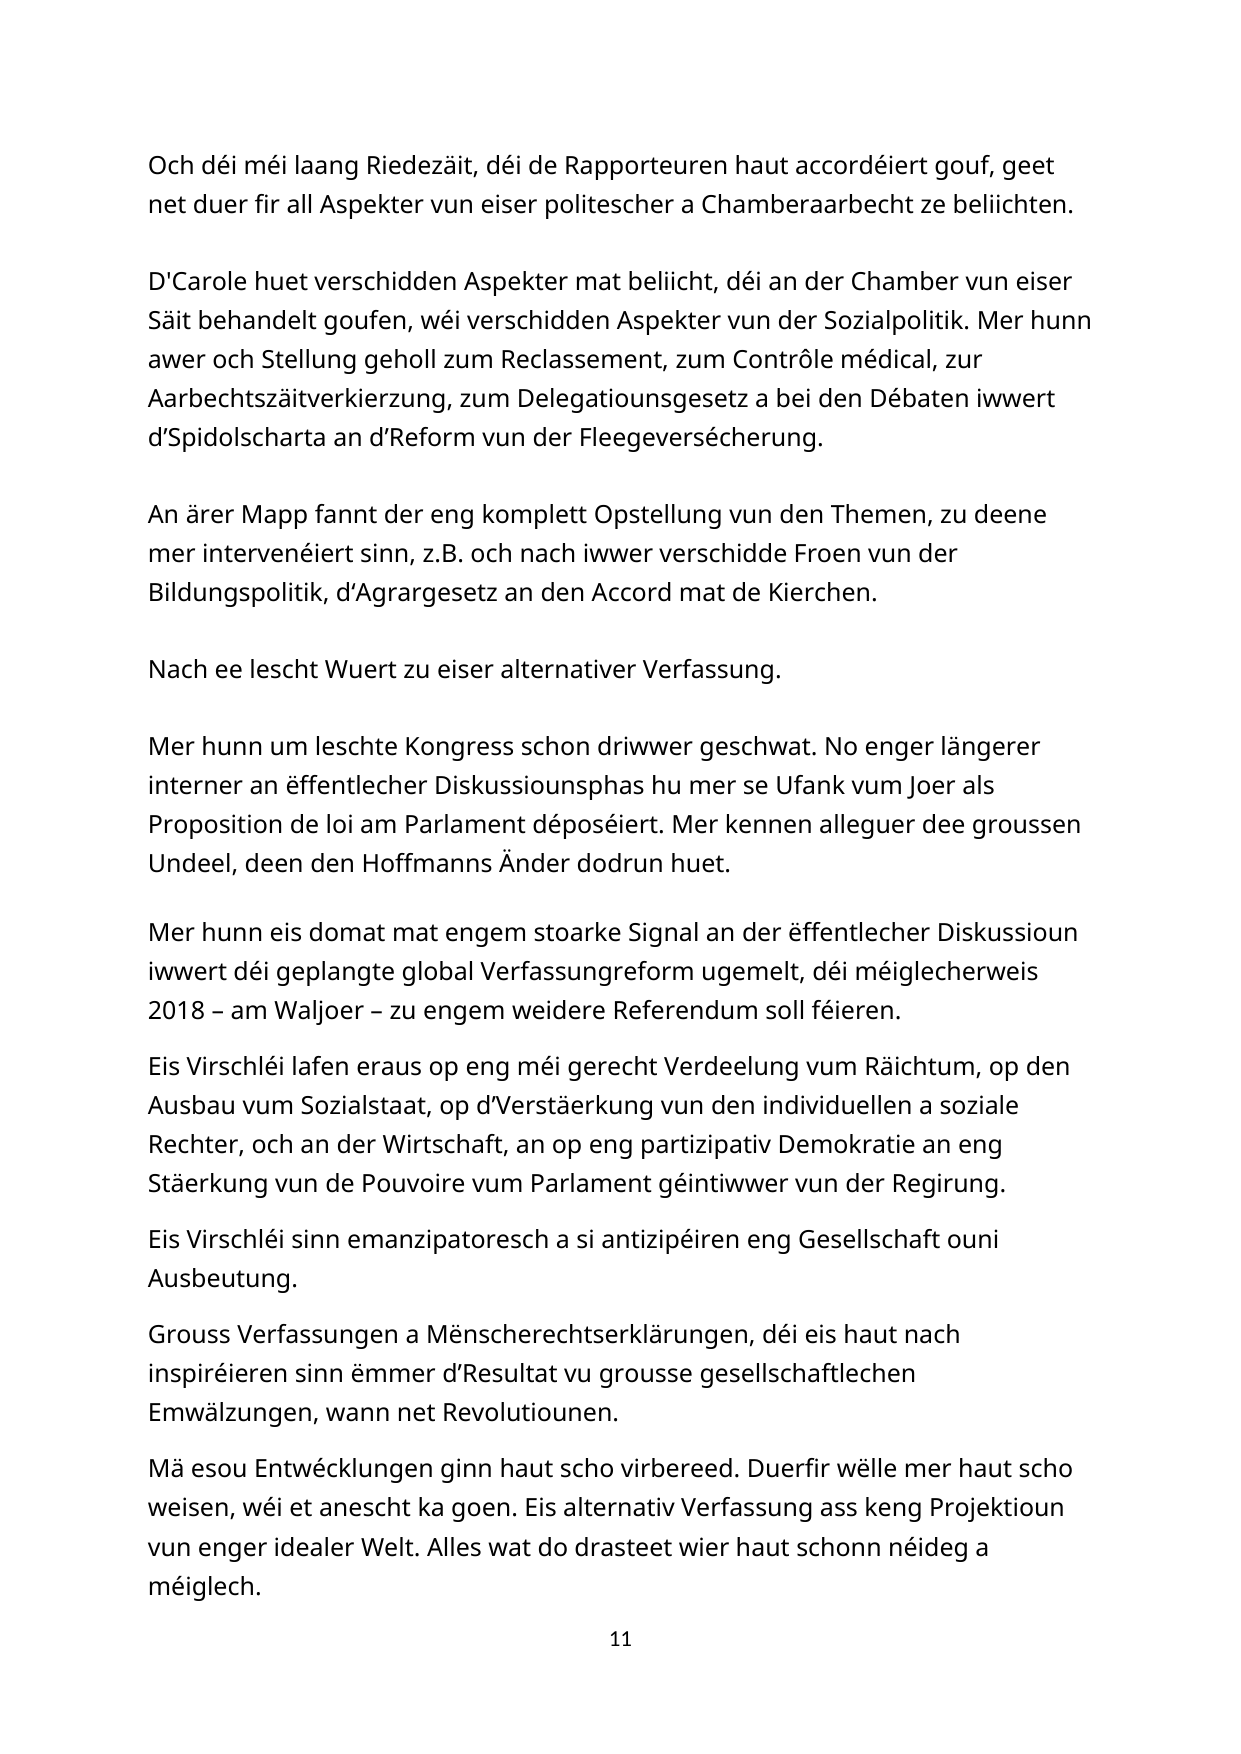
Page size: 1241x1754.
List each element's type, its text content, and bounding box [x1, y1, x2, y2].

text D'Carole huet verschidden Aspekter mat beliicht, déi an der Chamber vun eiser Säit behandelt goufen, wéi verschidden Aspekter vun der Sozialpolitik. Mer hunn awer och Stellung geholl zum Reclassement, zum Contrôle médical, zur Aarbechtszäitverkierzung, zum Delegatiounsgesetz a bei den Débaten iwwert d’Spidolscharta an d’Reform vun der Fleegeversécherung. [148, 263, 1093, 454]
text Nach ee lescht Wuert zu eiser alternativer Verfassung. [148, 652, 1093, 686]
text Eis Virschléi sinn emanzipatoresch a si antizipéiren eng Gesellschaft ouni Ausbeutung. [148, 1222, 1093, 1295]
text Och déi méi laang Riedezäit, déi de Rapporteuren haut accordéiert gouf, geet net duer fir all Aspekter vun eiser politescher a Chamberaarbecht ze beliichten. [148, 148, 1093, 221]
text Mä esou Entwécklungen ginn haut scho virbereed. Duerfir wëlle mer haut scho weisen, wéi et anescht ka goen. Eis alternativ Verfassung ass keng Projektioun vun enger idealer Welt. Alles wat do drasteet wier haut schonn néideg a méiglech. [148, 1451, 1093, 1602]
text Mer hunn eis domat mat engem stoarke Signal an der ëffentlecher Diskussioun iwwert déi geplangte global Verfassungreform ugemelt, déi méiglecherweis 2018 – am Waljoer – zu engem weidere Referendum soll féieren. [148, 914, 1093, 1027]
text Eis Virschléi lafen eraus op eng méi gerecht Verdeelung vum Räichtum, op den Ausbau vum Sozialstaat, op d’Verstäerkung vun den individuellen a soziale Rechter, och an der Wirtschaft, an op eng partizipativ Demokratie an eng Stäerkung vun de Pouvoire vum Parlament géintiwwer vun der Regirung. [148, 1048, 1093, 1200]
text Mer hunn um leschte Kongress schon driwwer geschwat. No enger längerer interner an ëffentlecher Diskussiounsphas hu mer se Ufank vum Joer als Proposition de loi am Parlament déposéiert. Mer kennen alleguer dee groussen Undeel, deen den Hoffmanns Änder dodrun huet. [148, 728, 1093, 880]
text Grouss Verfassungen a Mënscherechtserklärungen, déi eis haut nach inspiréieren sinn ëmmer d’Resultat vu grousse gesellschaftlechen Emwälzungen, wann net Revolutiounen. [148, 1317, 1093, 1429]
text An ärer Mapp fannt der eng komplett Opstellung vun den Themen, zu deene mer intervenéiert sinn, z.B. och nach iwwer verschidde Froen vun der Bildungspolitik, d‘Agrargesetz an den Accord mat de Kierchen. [148, 497, 1093, 609]
